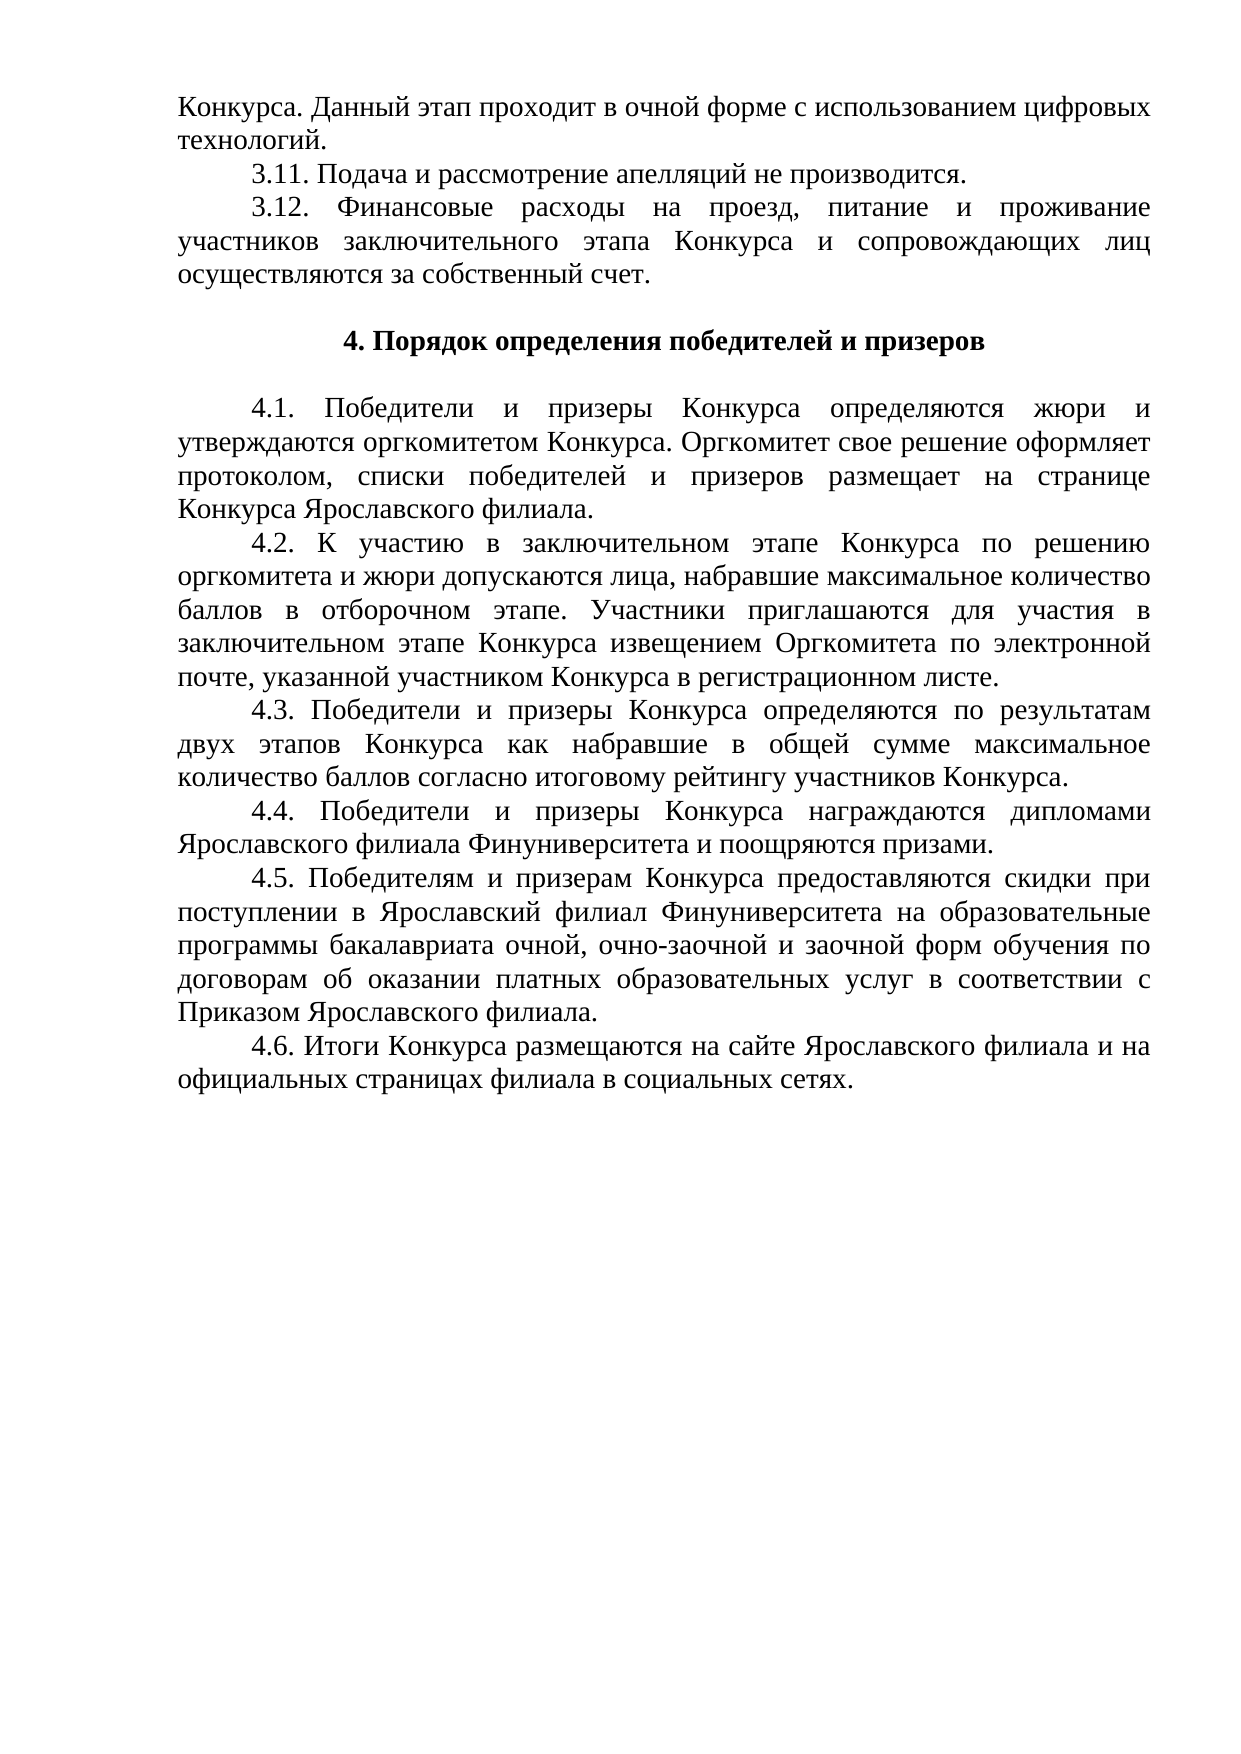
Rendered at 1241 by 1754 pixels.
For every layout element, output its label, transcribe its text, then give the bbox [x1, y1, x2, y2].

text 3.12. Финансовые расходы на проезд, питание и проживание участников заключительного этапа Конкурса и сопровождающих лиц осуществляются за собственный счет. [177, 189, 1152, 290]
text 3.11. Подача и рассмотрение апелляций не производится. [177, 156, 1152, 189]
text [177, 89, 1152, 156]
text 4. Порядок определения победителей и призеров [177, 323, 1152, 357]
text 4.6. Итоги Конкурса размещаются на сайте Ярославского филиала и на официальных страницах филиала в социальных сетях. [177, 1028, 1152, 1095]
text 4.2. К участию в заключительном этапе Конкурса по решению оргкомитета и жюри допускаются лица, набравшие максимальное количество баллов в отборочном этапе. Участники приглашаются для участия в заключительном этапе Конкурса извещением Оргкомитета по электронной почте, указанной участником Конкурса в регистрационном листе. [177, 525, 1152, 692]
text 4.1. Победители и призеры Конкурса определяются жюри и утверждаются оргкомитетом Конкурса. Оргкомитет свое решение оформляет протоколом, списки победителей и призеров размещает на странице Конкурса Ярославского филиала. [177, 391, 1152, 525]
text 4.5. Победителям и призерам Конкурса предоставляются скидки при поступлении в Ярославский филиал Финуниверситета на образовательные программы бакалавриата очной, очно-заочной и заочной форм обучения по договорам об оказании платных образовательных услуг в соответствии с Приказом Ярославского филиала. [177, 860, 1152, 1028]
text 4.4. Победители и призеры Конкурса награждаются дипломами Ярославского филиала Финуниверситета и поощряются призами. [177, 793, 1152, 860]
text 4.3. Победители и призеры Конкурса определяются по результатам двух этапов Конкурса как набравшие в общей сумме максимальное количество баллов согласно итоговому рейтингу участников Конкурса. [177, 692, 1152, 793]
